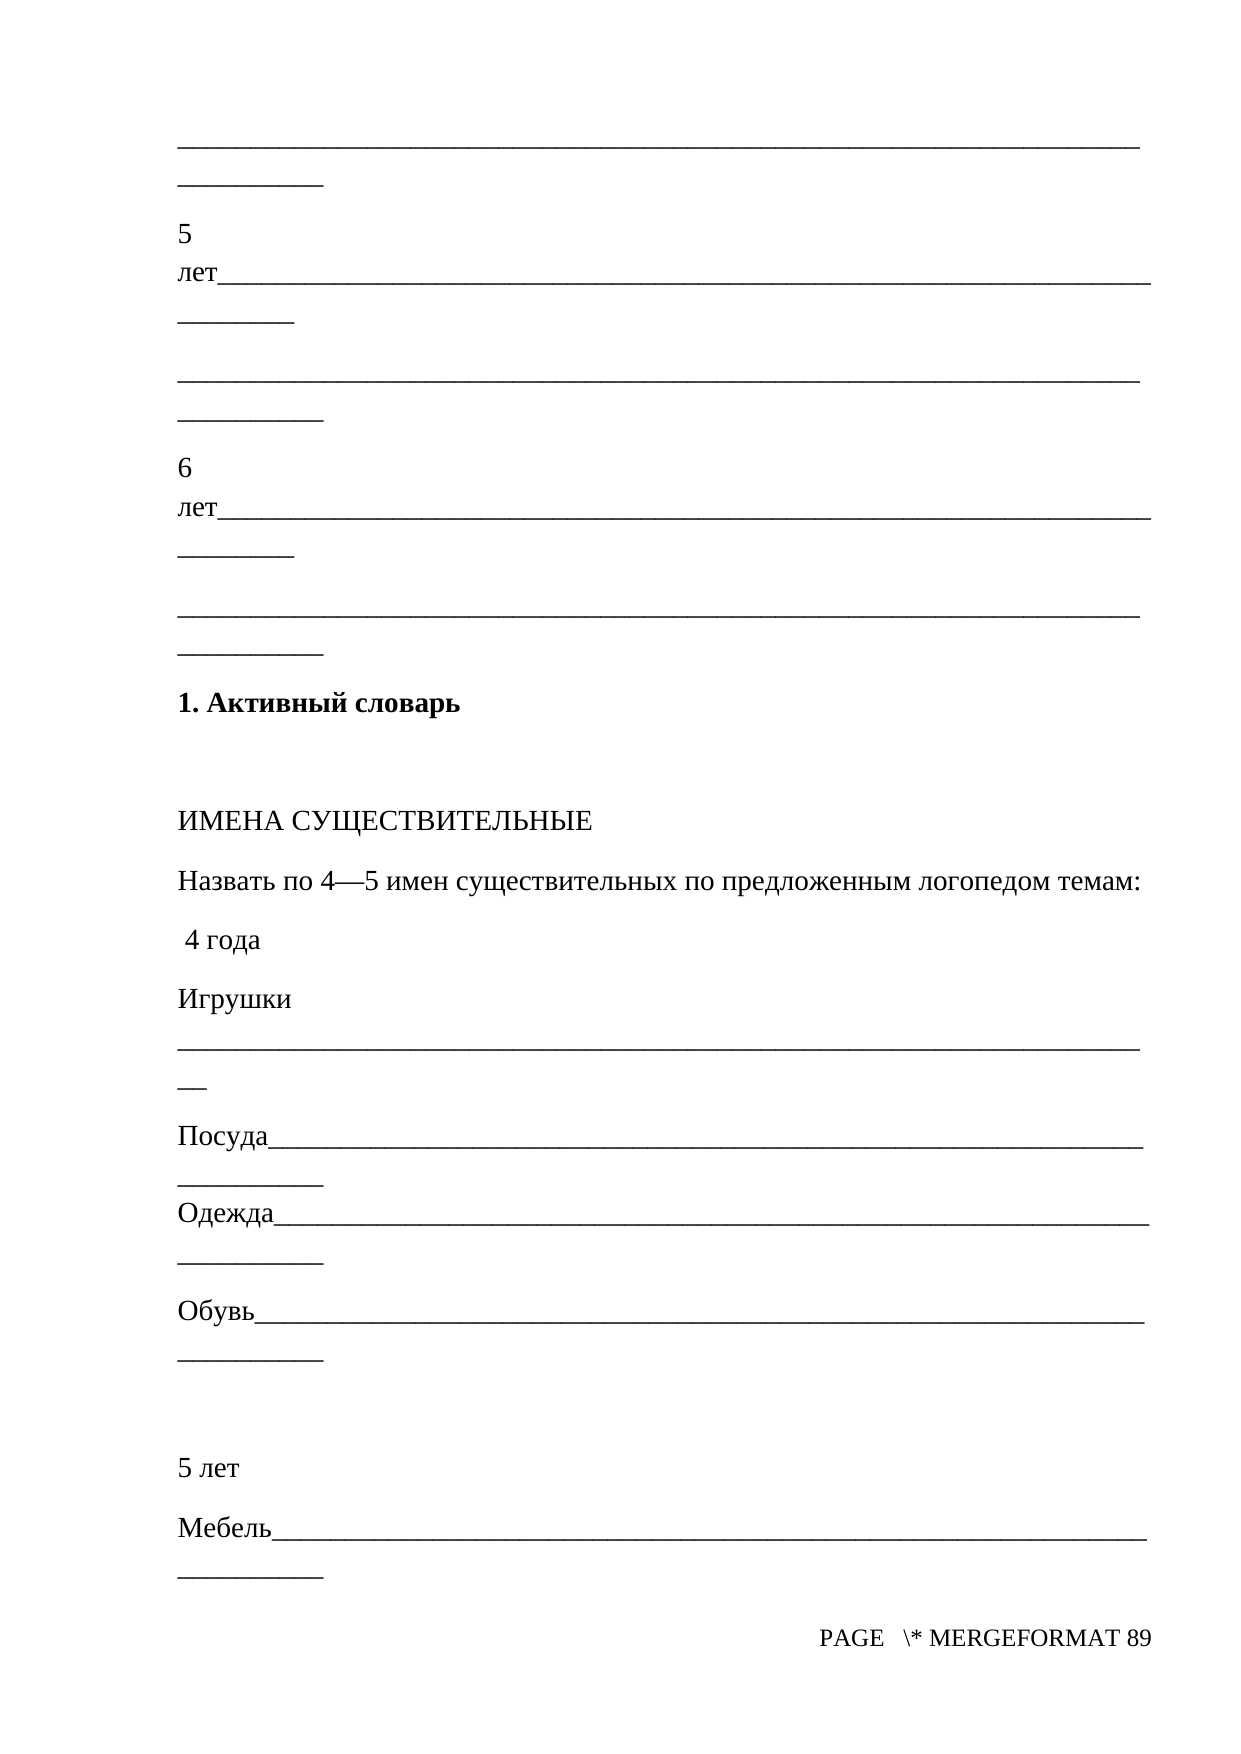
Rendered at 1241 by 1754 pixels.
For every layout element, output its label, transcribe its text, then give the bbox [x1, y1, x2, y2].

text 5 лет________________________________________________________________________ [177, 216, 1152, 327]
text Игрушки ____________________________________________________________________ [177, 982, 1152, 1092]
text Назвать по 4—5 имен существительных по предложенным логопедом темам: [177, 863, 1152, 896]
text 5 лет [177, 1450, 1152, 1484]
text Обувь_______________________________________________________________________ [177, 1293, 1152, 1365]
text Мебель______________________________________________________________________ [177, 1510, 1152, 1582]
text ИМЕНА СУЩЕСТВИТЕЛЬНЫЕ [177, 803, 1152, 837]
text 4 года [177, 922, 1152, 956]
text ____________________________________________________________________________ [177, 118, 1152, 190]
text 1. Активный словарь [177, 685, 1152, 718]
text ____________________________________________________________________________ [177, 587, 1152, 659]
text Посуда______________________________________________________________________ Одежда______________________________________________________________________ [177, 1118, 1152, 1267]
text ____________________________________________________________________________ [177, 352, 1152, 424]
text 6 лет________________________________________________________________________ [177, 450, 1152, 561]
